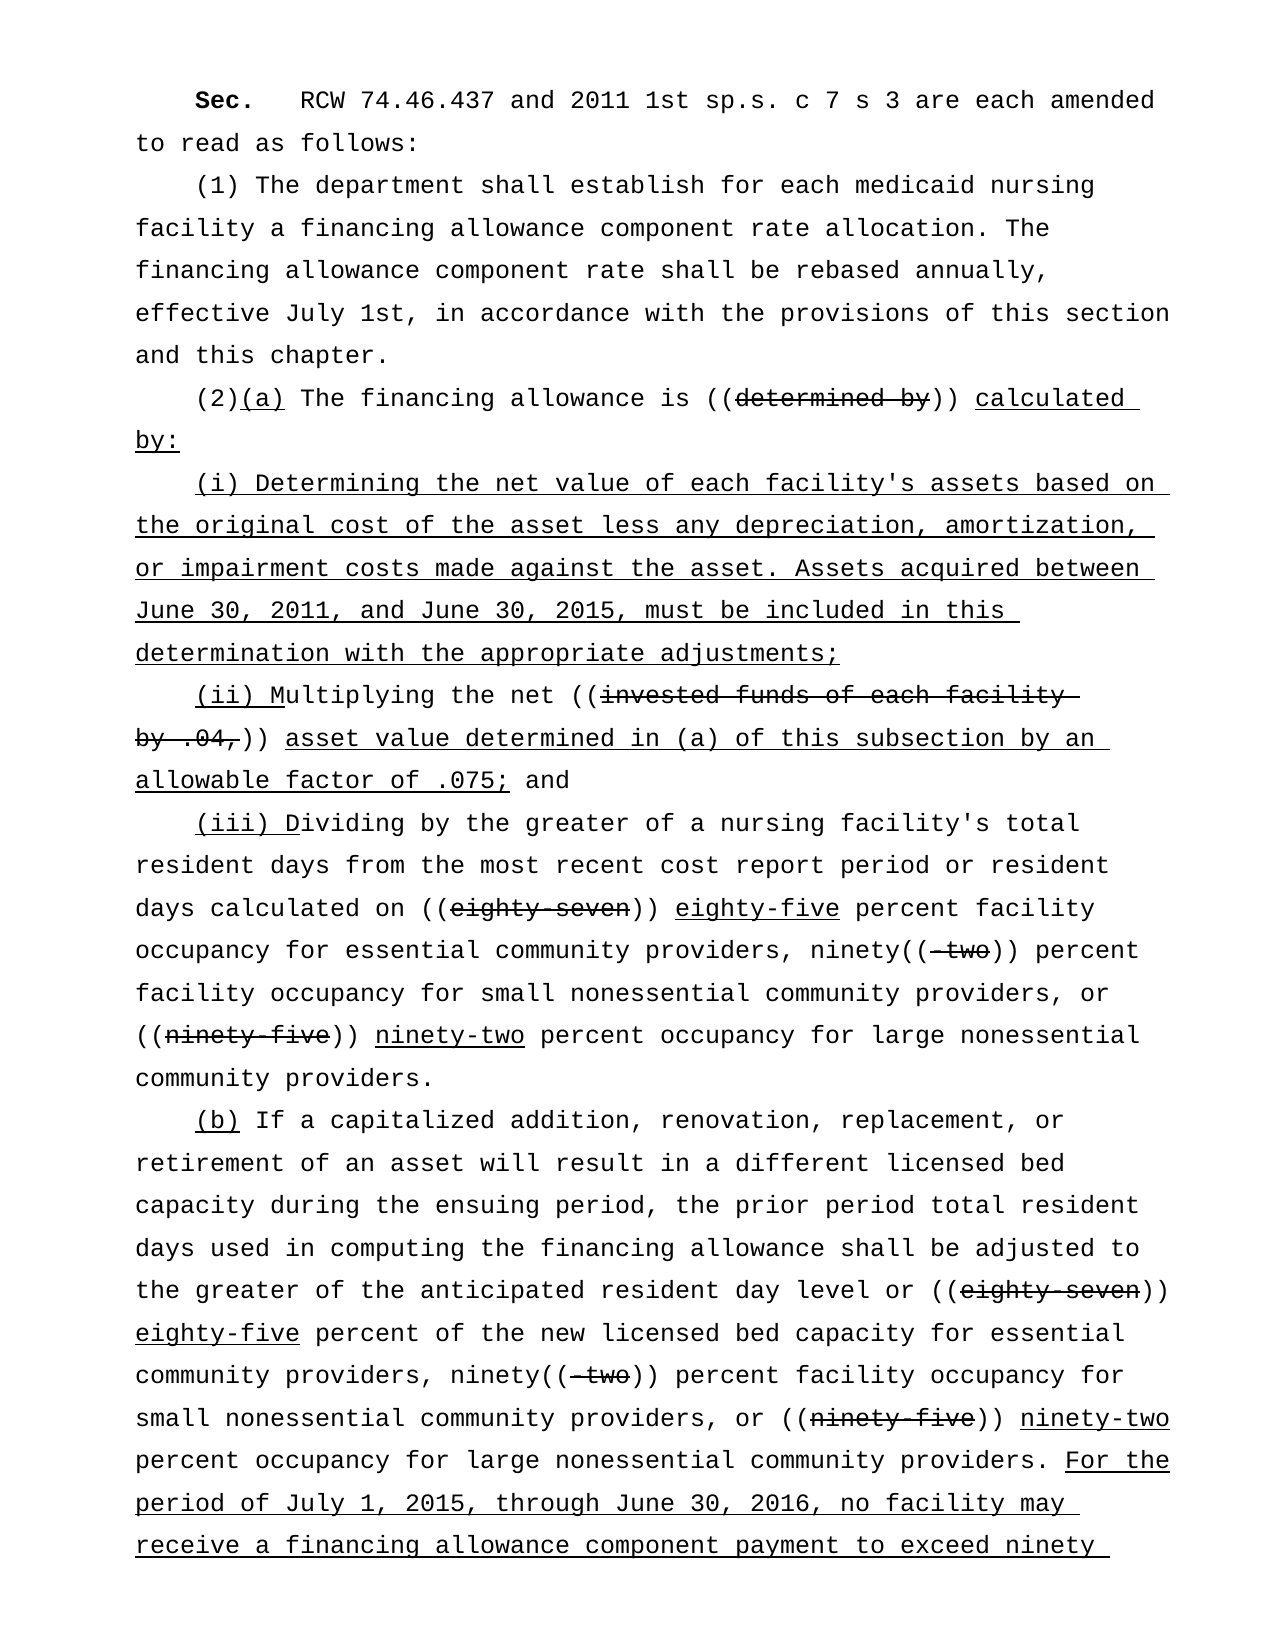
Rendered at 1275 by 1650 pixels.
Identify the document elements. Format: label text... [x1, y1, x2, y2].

text (iii) Dividing by the greater of a nursing facility's total resident days from the most recent cost report period or resident days calculated on ((eighty-seven)) eighty-five percent facility occupancy for essential community providers, ninety((-two)) percent facility occupancy for small nonessential community providers, or ((ninety-five)) ninety-two percent occupancy for large nonessential community providers. [135, 797, 1170, 1095]
text Sec. RCW 74.46.437 and 2011 1st sp.s. c 7 s 3 are each amended to read as follows: [135, 75, 1170, 160]
text (2)(a) The financing allowance is ((determined by)) calculated by: [135, 372, 1170, 457]
text (1) The department shall establish for each medicaid nursing facility a financing allowance component rate allocation. The financing allowance component rate shall be rebased annually, effective July 1st, in accordance with the provisions of this section and this chapter. [135, 160, 1170, 372]
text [135, 1095, 1170, 1562]
text (ii) Multiplying the net ((invested funds of each facility by .04,)) asset value determined in (a) of this subsection by an allowable factor of .075; and [135, 670, 1170, 797]
text (i) Determining the net value of each facility's assets based on the original cost of the asset less any depreciation, amortization, or impairment costs made against the asset. Assets acquired between June 30, 2011, and June 30, 2015, must be included in this determination with the appropriate adjustments; [135, 457, 1170, 670]
